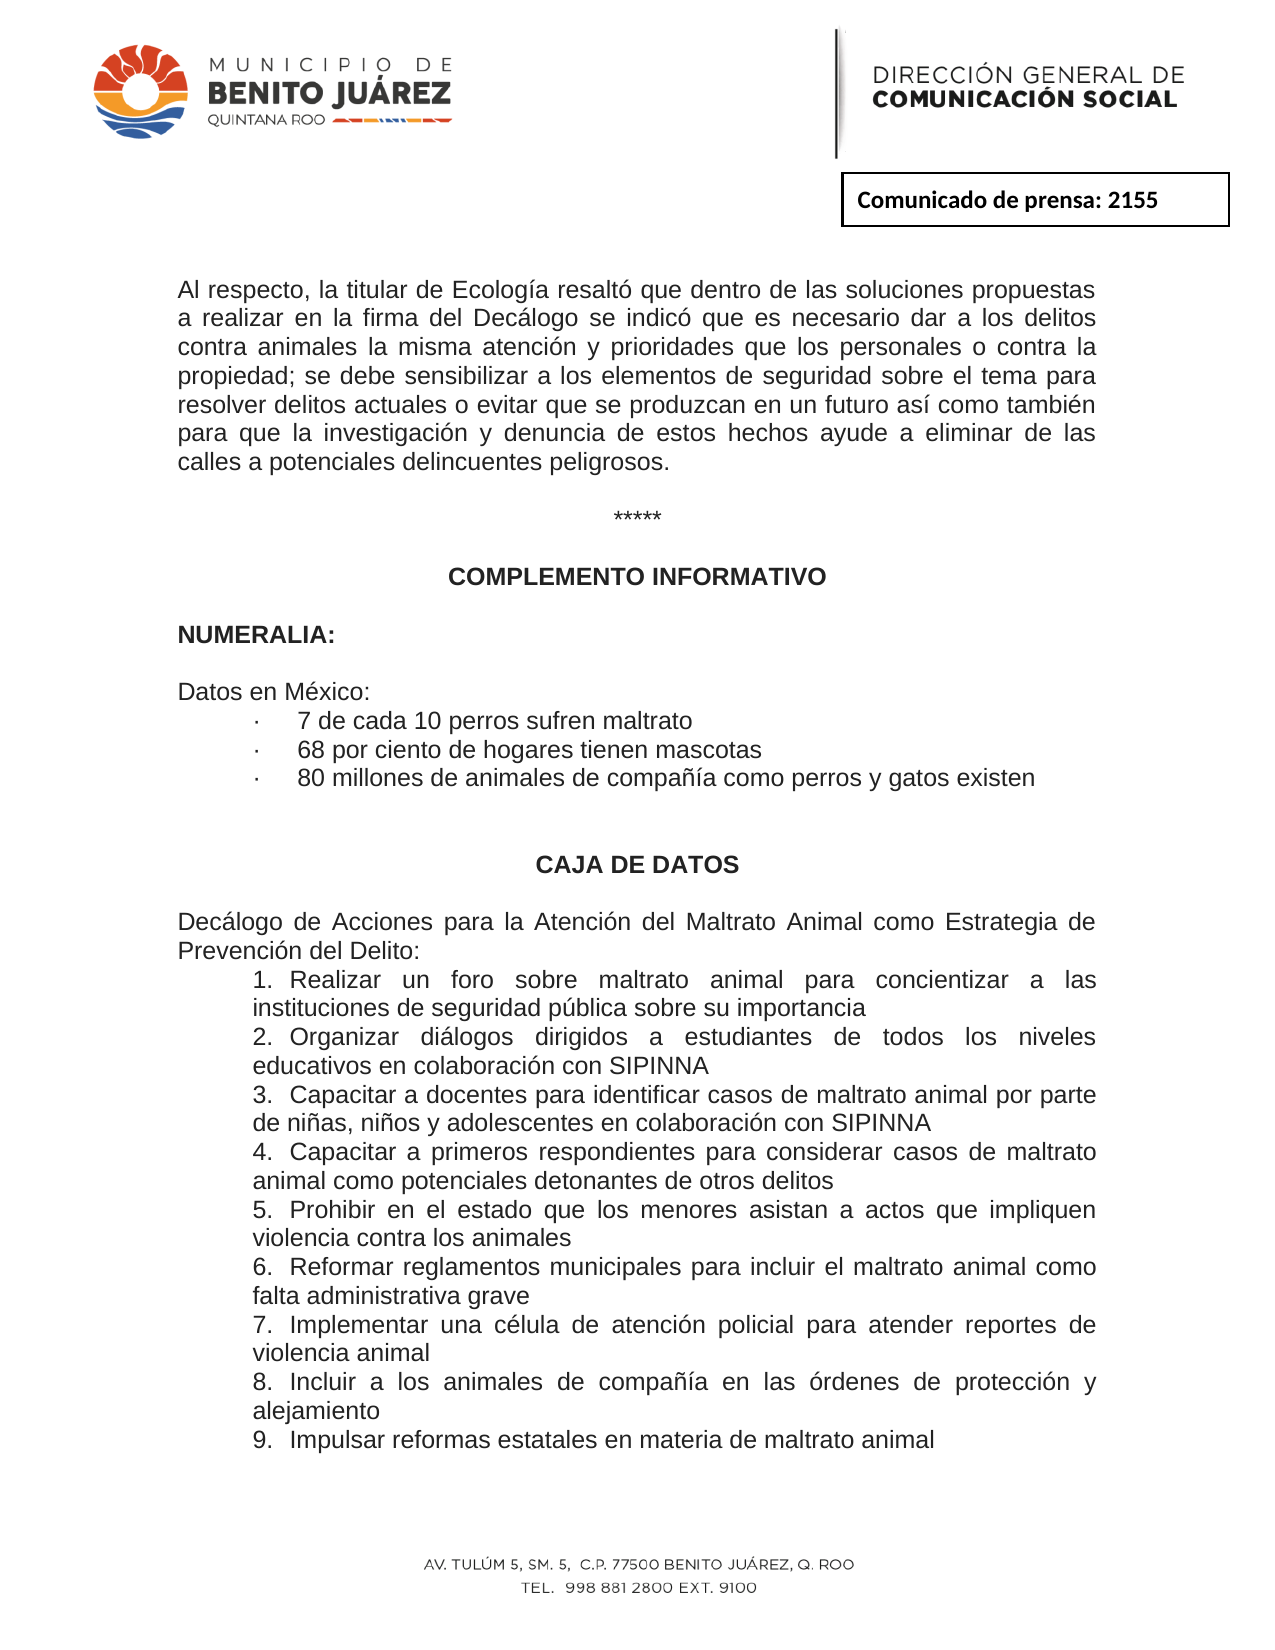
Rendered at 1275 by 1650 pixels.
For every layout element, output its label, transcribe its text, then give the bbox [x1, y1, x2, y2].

text Al respecto, la titular de Ecología resaltó que dentro de las soluciones propuestas a realizar en la firma del Decálogo se indicó que es necesario dar a los delitos contra animales la misma atención y prioridades que los personales o contra la propiedad; se debe sensibilizar a los elementos de seguridad sobre el tema para resolver delitos actuales o evitar que se produzcan en un futuro así como también para que la investigación y denuncia de estos hechos ayude a eliminar de las calles a potenciales delincuentes peligrosos. [177, 274, 1098, 476]
text NUMERALIA: [177, 619, 1098, 648]
text COMPLEMENTO INFORMATIVO [177, 562, 1098, 591]
text · 7 de cada 10 perros sufren maltrato [252, 706, 1098, 734]
text 3. Capacitar a docentes para identificar casos de maltrato animal por parte de niñas, niños y adolescentes en colaboración con SIPINNA [252, 1079, 1098, 1137]
text 4. Capacitar a primeros respondientes para considerar casos de maltrato animal como potenciales detonantes de otros delitos [252, 1137, 1098, 1194]
text 7. Implementar una célula de atención policial para atender reportes de violencia animal [252, 1309, 1098, 1367]
text 8. Incluir a los animales de compañía en las órdenes de protección y alejamiento [252, 1367, 1098, 1424]
text 1. Realizar un foro sobre maltrato animal para concientizar a las instituciones de seguridad pública sobre su importancia [252, 964, 1098, 1022]
text · 68 por ciento de hogares tienen mascotas [252, 734, 1098, 763]
text 6. Reformar reglamentos municipales para incluir el maltrato animal como falta administrativa grave [252, 1252, 1098, 1309]
text 5. Prohibir en el estado que los menores asistan a actos que impliquen violencia contra los animales [252, 1194, 1098, 1252]
text Decálogo de Acciones para la Atención del Maltrato Animal como Estrategia de Prevención del Delito: [177, 907, 1098, 964]
text CAJA DE DATOS [177, 849, 1098, 878]
text 9. Impulsar reformas estatales en materia de maltrato animal [252, 1424, 1098, 1453]
text ***** [177, 504, 1098, 533]
picture [1, 0, 1275, 170]
picture [1, 1540, 1275, 1624]
text · 80 millones de animales de compañía como perros y gatos existen [252, 763, 1098, 792]
text 2. Organizar diálogos dirigidos a estudiantes de todos los niveles educativos en colaboración con SIPINNA [252, 1022, 1098, 1079]
text Datos en México: [177, 677, 1098, 706]
